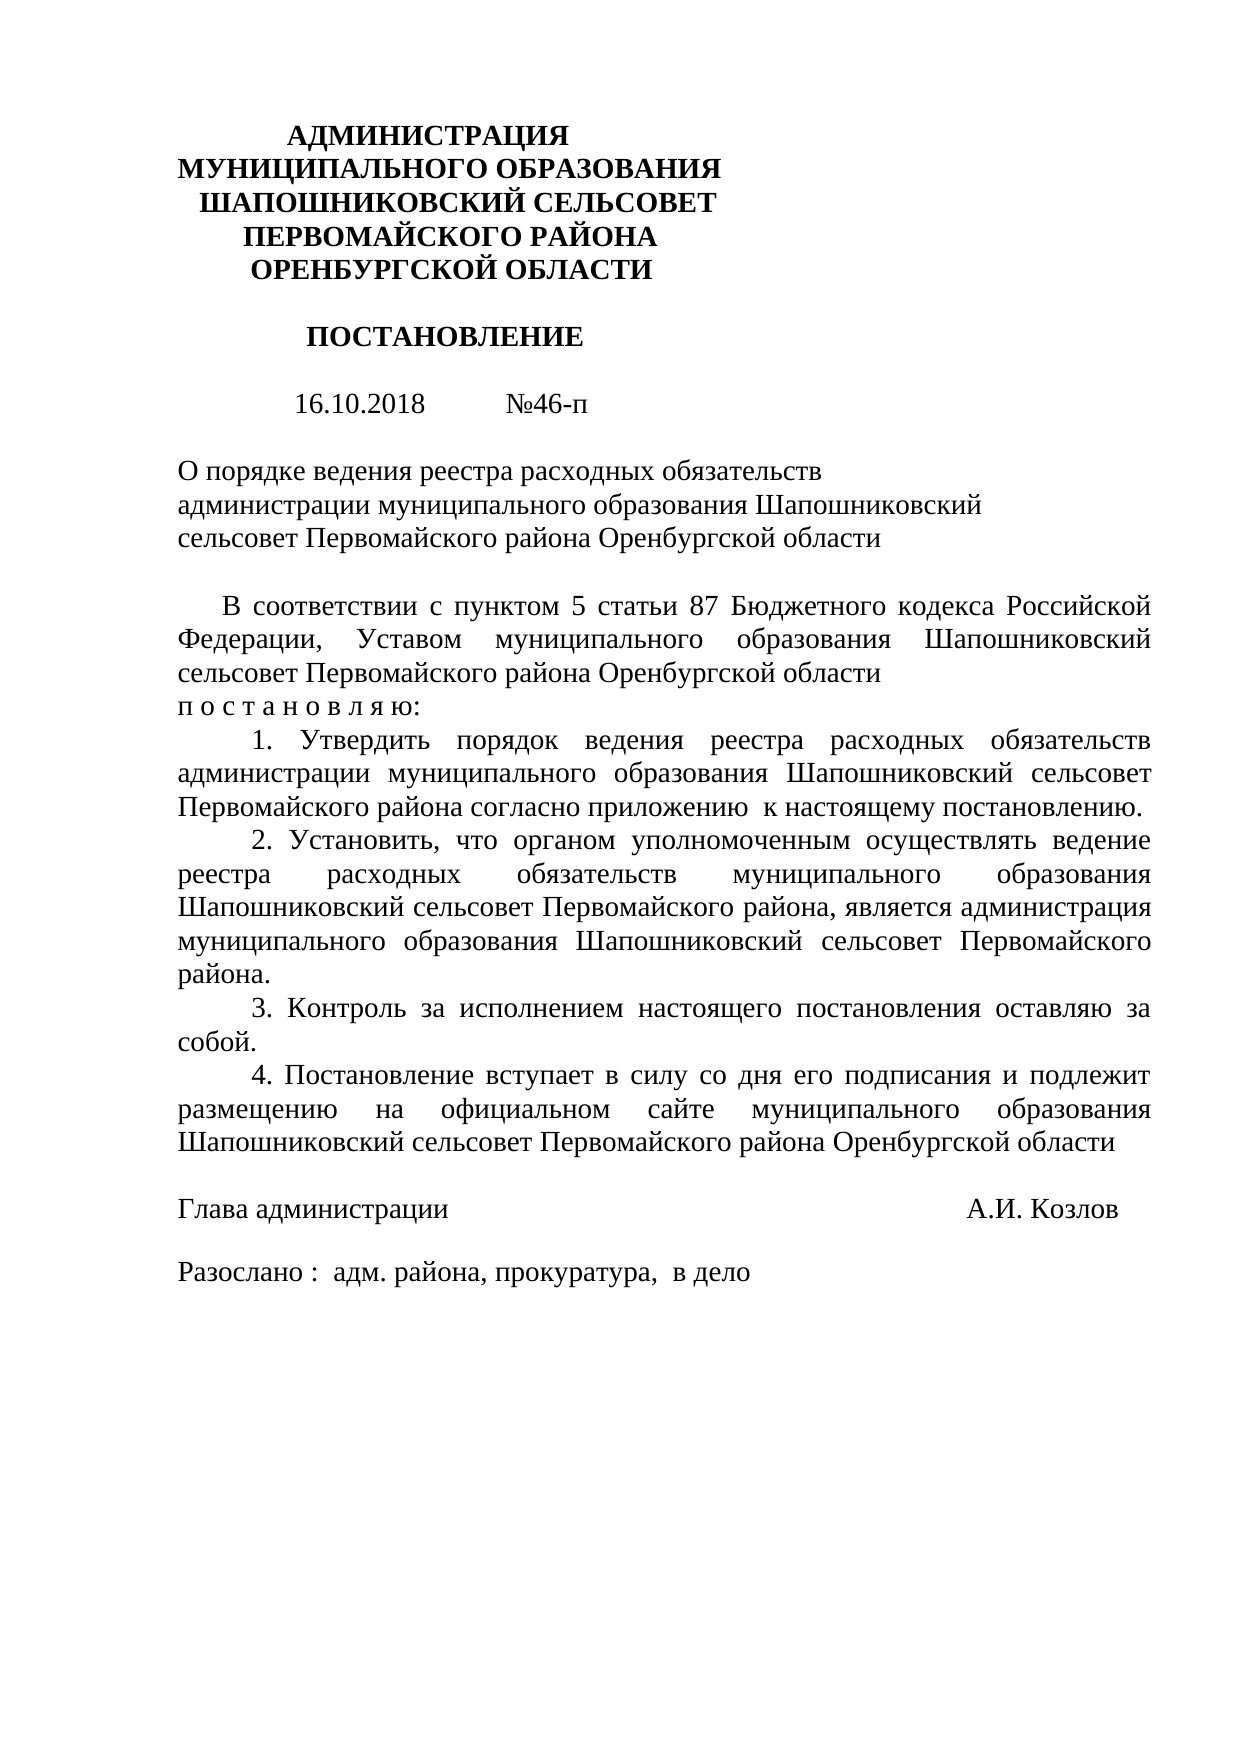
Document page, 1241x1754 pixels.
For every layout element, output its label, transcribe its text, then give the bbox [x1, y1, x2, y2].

text 3. Контроль за исполнением настоящего постановления оставляю за собой. [177, 990, 1152, 1057]
text АДМИНИСТРАЦИЯ [177, 118, 1152, 152]
text Глава администрации А.И. Козлов [177, 1191, 1152, 1225]
text 16.10.2018 №46-п [177, 386, 1152, 420]
text ОРЕНБУРГСКОЙ ОБЛАСТИ [177, 252, 1152, 286]
text ПЕРВОМАЙСКОГО РАЙОНА [177, 219, 1152, 252]
text 2. Установить, что органом уполномоченным осуществлять ведение реестра расходных обязательств муниципального образования Шапошниковский сельсовет Первомайского района, является администрация муниципального образования Шапошниковский сельсовет Первомайского района. [177, 822, 1152, 990]
text О порядке ведения реестра расходных обязательств [177, 453, 1152, 487]
text ПОСТАНОВЛЕНИЕ [219, 319, 1152, 353]
text администрации муниципального образования Шапошниковский [177, 487, 1152, 521]
text 1. Утвердить порядок ведения реестра расходных обязательств администрации муниципального образования Шапошниковский сельсовет Первомайского района согласно приложению к настоящему постановлению. [177, 722, 1152, 822]
text Разослано : адм. района, прокуратура, в дело [177, 1254, 1152, 1287]
text МУНИЦИПАЛЬНОГО ОБРАЗОВАНИЯ [177, 152, 1152, 185]
text сельсовет Первомайского района Оренбургской области [177, 521, 1152, 554]
text В соответствии с пунктом 5 статьи 87 Бюджетного кодекса Российской Федерации, Уставом муниципального образования Шапошниковский сельсовет Первомайского района Оренбургской области [177, 588, 1152, 688]
text п о с т а н о в л я ю: [177, 688, 1152, 722]
text ШАПОШНИКОВСКИЙ СЕЛЬСОВЕТ [177, 185, 1152, 219]
text 4. Постановление вступает в силу со дня его подписания и подлежит размещению на официальном сайте муниципального образования Шапошниковский сельсовет Первомайского района Оренбургской области [177, 1057, 1152, 1158]
